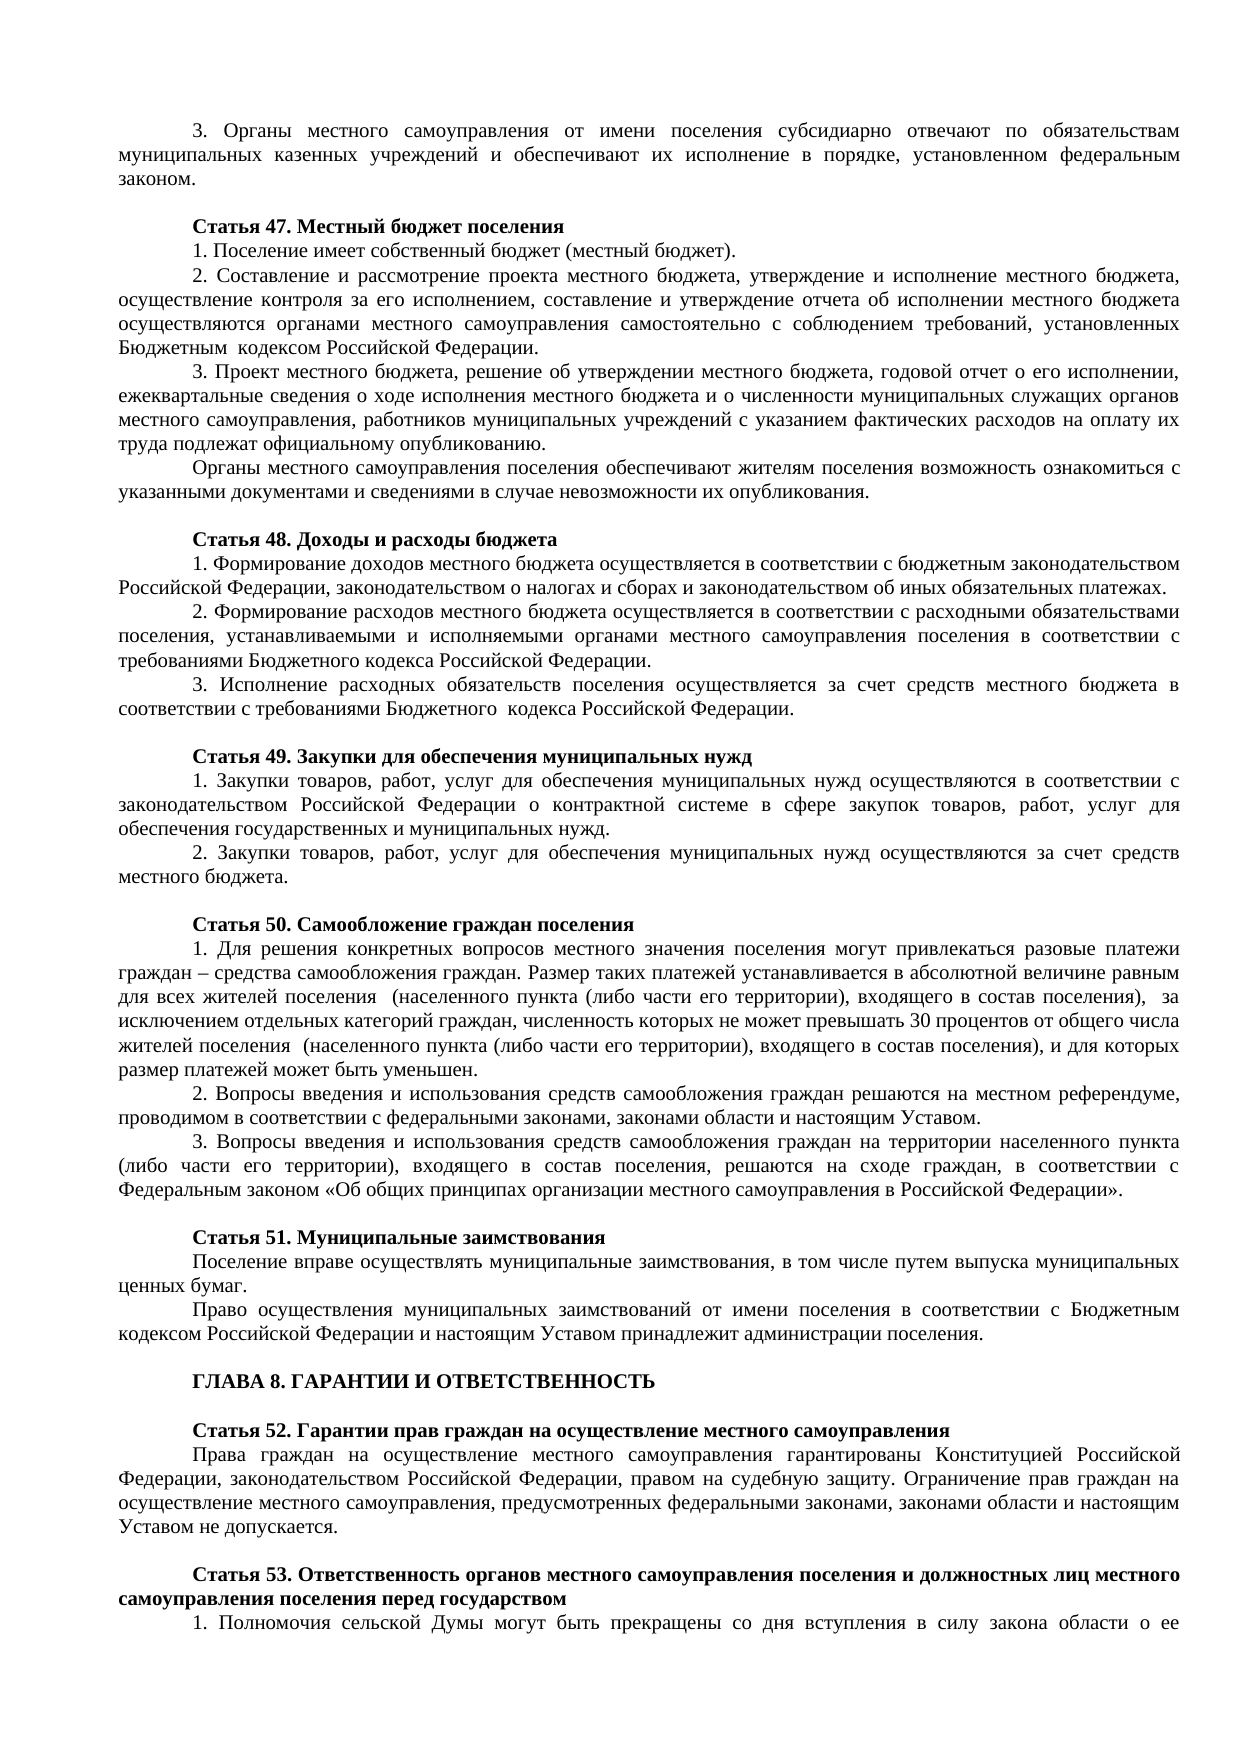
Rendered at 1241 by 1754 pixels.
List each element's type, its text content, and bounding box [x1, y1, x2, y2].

text 1. Для решения конкретных вопросов местного значения поселения могут привлекаться разовые платежи граждан – средства самообложения граждан. Размер таких платежей устанавливается в абсолютной величине равным для всех жителей поселения (населенного пункта (либо части его территории), входящего в состав поселения), за исключением отдельных категорий граждан, численность которых не может превышать 30 процентов от общего числа жителей поселения (населенного пункта (либо части его территории), входящего в состав поселения), и для которых размер платежей может быть уменьшен. [118, 936, 1181, 1081]
text Статья 47. Местный бюджет поселения [118, 214, 1181, 238]
text 2. Формирование расходов местного бюджета осуществляется в соответствии с расходными обязательствами поселения, устанавливаемыми и исполняемыми органами местного самоуправления поселения в соответствии с требованиями Бюджетного кодекса Российской Федерации. [118, 599, 1181, 672]
text Органы местного самоуправления поселения обеспечивают жителям поселения возможность ознакомиться с указанными документами и сведениями в случае невозможности их опубликования. [118, 455, 1181, 503]
text Право осуществления муниципальных заимствований от имени поселения в соответствии с Бюджетным кодексом Российской Федерации и настоящим Уставом принадлежит администрации поселения. [118, 1297, 1181, 1345]
text 3. Органы местного самоуправления от имени поселения субсидиарно отвечают по обязательствам муниципальных казенных учреждений и обеспечивают их исполнение в порядке, установленном федеральным законом. [118, 118, 1181, 190]
text 2. Вопросы введения и использования средств самообложения граждан решаются на местном референдуме, проводимом в соответствии с федеральными законами, законами области и настоящим Уставом. [118, 1081, 1181, 1129]
text 1. Формирование доходов местного бюджета осуществляется в соответствии с бюджетным законодательством Российской Федерации, законодательством о налогах и сборах и законодательством об иных обязательных платежах. [118, 551, 1181, 599]
text 2. Закупки товаров, работ, услуг для обеспечения муниципальных нужд осуществляются за счет средств местного бюджета. [118, 840, 1181, 888]
text Статья 52. Гарантии прав граждан на осуществление местного самоуправления [118, 1417, 1181, 1442]
text Статья 48. Доходы и расходы бюджета [118, 527, 1181, 551]
text 2. Составление и рассмотрение проекта местного бюджета, утверждение и исполнение местного бюджета, осуществление контроля за его исполнением, составление и утверждение отчета об исполнении местного бюджета осуществляются органами местного самоуправления самостоятельно с соблюдением требований, установленных Бюджетным кодексом Российской Федерации. [118, 262, 1181, 359]
text Статья 49. Закупки для обеспечения муниципальных нужд [118, 744, 1181, 768]
text Статья 53. Ответственность органов местного самоуправления поселения и должностных лиц местного самоуправления поселения перед государством [118, 1562, 1181, 1610]
text 3. Вопросы введения и использования средств самообложения граждан на территории населенного пункта (либо части его территории), входящего в состав поселения, решаются на сходе граждан, в соответствии с Федеральным законом «Об общих принципах организации местного самоуправления в Российской Федерации». [118, 1129, 1181, 1201]
text Права граждан на осуществление местного самоуправления гарантированы Конституцией Российской Федерации, законодательством Российской Федерации, правом на судебную защиту. Ограничение прав граждан на осуществление местного самоуправления, предусмотренных федеральными законами, законами области и настоящим Уставом не допускается. [118, 1442, 1181, 1538]
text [118, 1610, 1181, 1634]
text ГЛАВА 8. ГАРАНТИИ И ОТВЕТСТВЕННОСТЬ [118, 1369, 1181, 1393]
text 1. Закупки товаров, работ, услуг для обеспечения муниципальных нужд осуществляются в соответствии с законодательством Российской Федерации о контрактной системе в сфере закупок товаров, работ, услуг для обеспечения государственных и муниципальных нужд. [118, 768, 1181, 840]
text 1. Поселение имеет собственный бюджет (местный бюджет). [118, 238, 1181, 262]
text Статья 50. Самообложение граждан поселения [118, 912, 1181, 936]
text Статья 51. Муниципальные заимствования [118, 1225, 1181, 1249]
text 3. Проект местного бюджета, решение об утверждении местного бюджета, годовой отчет о его исполнении, ежеквартальные сведения о ходе исполнения местного бюджета и о численности муниципальных служащих органов местного самоуправления, работников муниципальных учреждений с указанием фактических расходов на оплату их труда подлежат официальному опубликованию. [118, 359, 1181, 455]
text 3. Исполнение расходных обязательств поселения осуществляется за счет средств местного бюджета в соответствии с требованиями Бюджетного кодекса Российской Федерации. [118, 672, 1181, 720]
text Поселение вправе осуществлять муниципальные заимствования, в том числе путем выпуска муниципальных ценных бумаг. [118, 1249, 1181, 1297]
